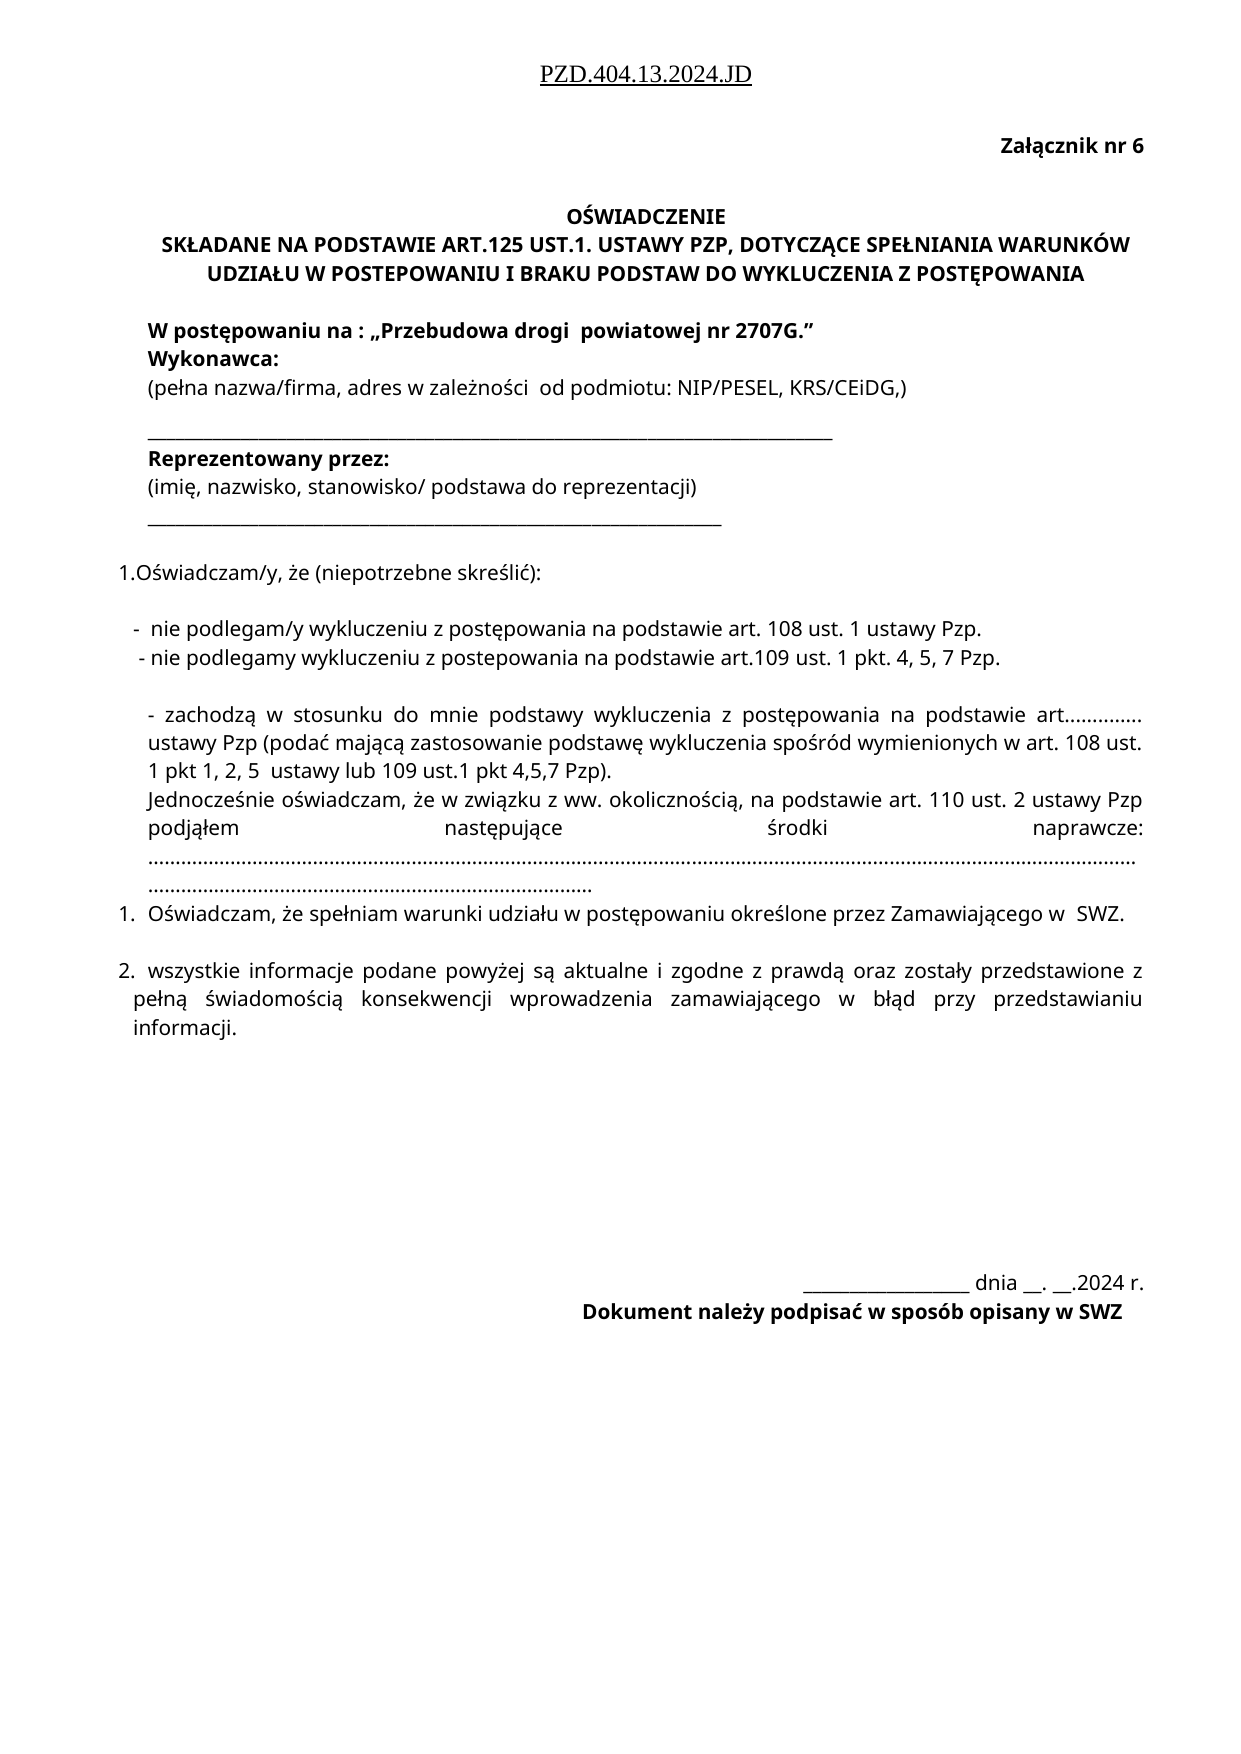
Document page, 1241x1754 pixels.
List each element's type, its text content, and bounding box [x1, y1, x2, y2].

text Dokument należy podpisać w sposób opisany w SWZ [443, 1297, 1188, 1325]
text OŚWIADCZENIE [148, 202, 1144, 231]
text Załącznik nr 6 [148, 131, 1144, 159]
text - zachodzą w stosunku do mnie podstawy wykluczenia z postępowania na podstawie art.............. ustawy Pzp (podać mającą zastosowanie podstawę wykluczenia spośród wymienionych w art. 108 ust. 1 pkt 1, 2, 5 ustawy lub 109 ust.1 pkt 4,5,7 Pzp). [148, 700, 1144, 785]
text SKŁADANE NA PODSTAWIE ART.125 UST.1. USTAWY PZP, DOTYCZĄCE SPEŁNIANIA WARUNKÓW UDZIAŁU W POSTEPOWANIU I BRAKU PODSTAW DO WYKLUCZENIA Z POSTĘPOWANIA [148, 231, 1144, 287]
text 1.Oświadczam/y, że (niepotrzebne skreślić): [118, 558, 1144, 586]
text Wykonawca: [148, 344, 1144, 373]
text Reprezentowany przez: [148, 444, 1144, 472]
text (pełna nazwa/firma, adres w zależności od podmiotu: NIP/PESEL, KRS/CEiDG,) [148, 373, 1144, 401]
text Jednocześnie oświadczam, że w związku z ww. okolicznością, na podstawie art. 110 ust. 2 ustawy Pzp podjąłem następujące środki naprawcze: ……………………………………………………………………………………………………………………………………………………………………………………………………………………………………… [148, 785, 1144, 899]
text __________________ dnia __. __.2024 r. [148, 1268, 1144, 1297]
text (imię, nazwisko, stanowisko/ podstawa do reprezentacji) ______________________________________________________________ [148, 472, 1144, 529]
text __________________________________________________________________________ [148, 415, 1144, 444]
text W postępowaniu na : „Przebudowa drogi powiatowej nr 2707G.” [148, 316, 1144, 344]
list wszystkie informacje podane powyżej są aktualne i zgodne z prawdą oraz zostały przedstawione z pełną świadomością konsekwencji wprowadzenia zamawiającego w błąd przy przedstawianiu informacji. [118, 956, 1144, 1041]
list Oświadczam, że spełniam warunki udziału w postępowaniu określone przez Zamawiającego w SWZ. [118, 899, 1144, 927]
text - nie podlegam/y wykluczeniu z postępowania na podstawie art. 108 ust. 1 ustawy Pzp. [133, 614, 1144, 643]
text - nie podlegamy wykluczeniu z postepowania na podstawie art.109 ust. 1 pkt. 4, 5, 7 Pzp. [133, 643, 1144, 671]
